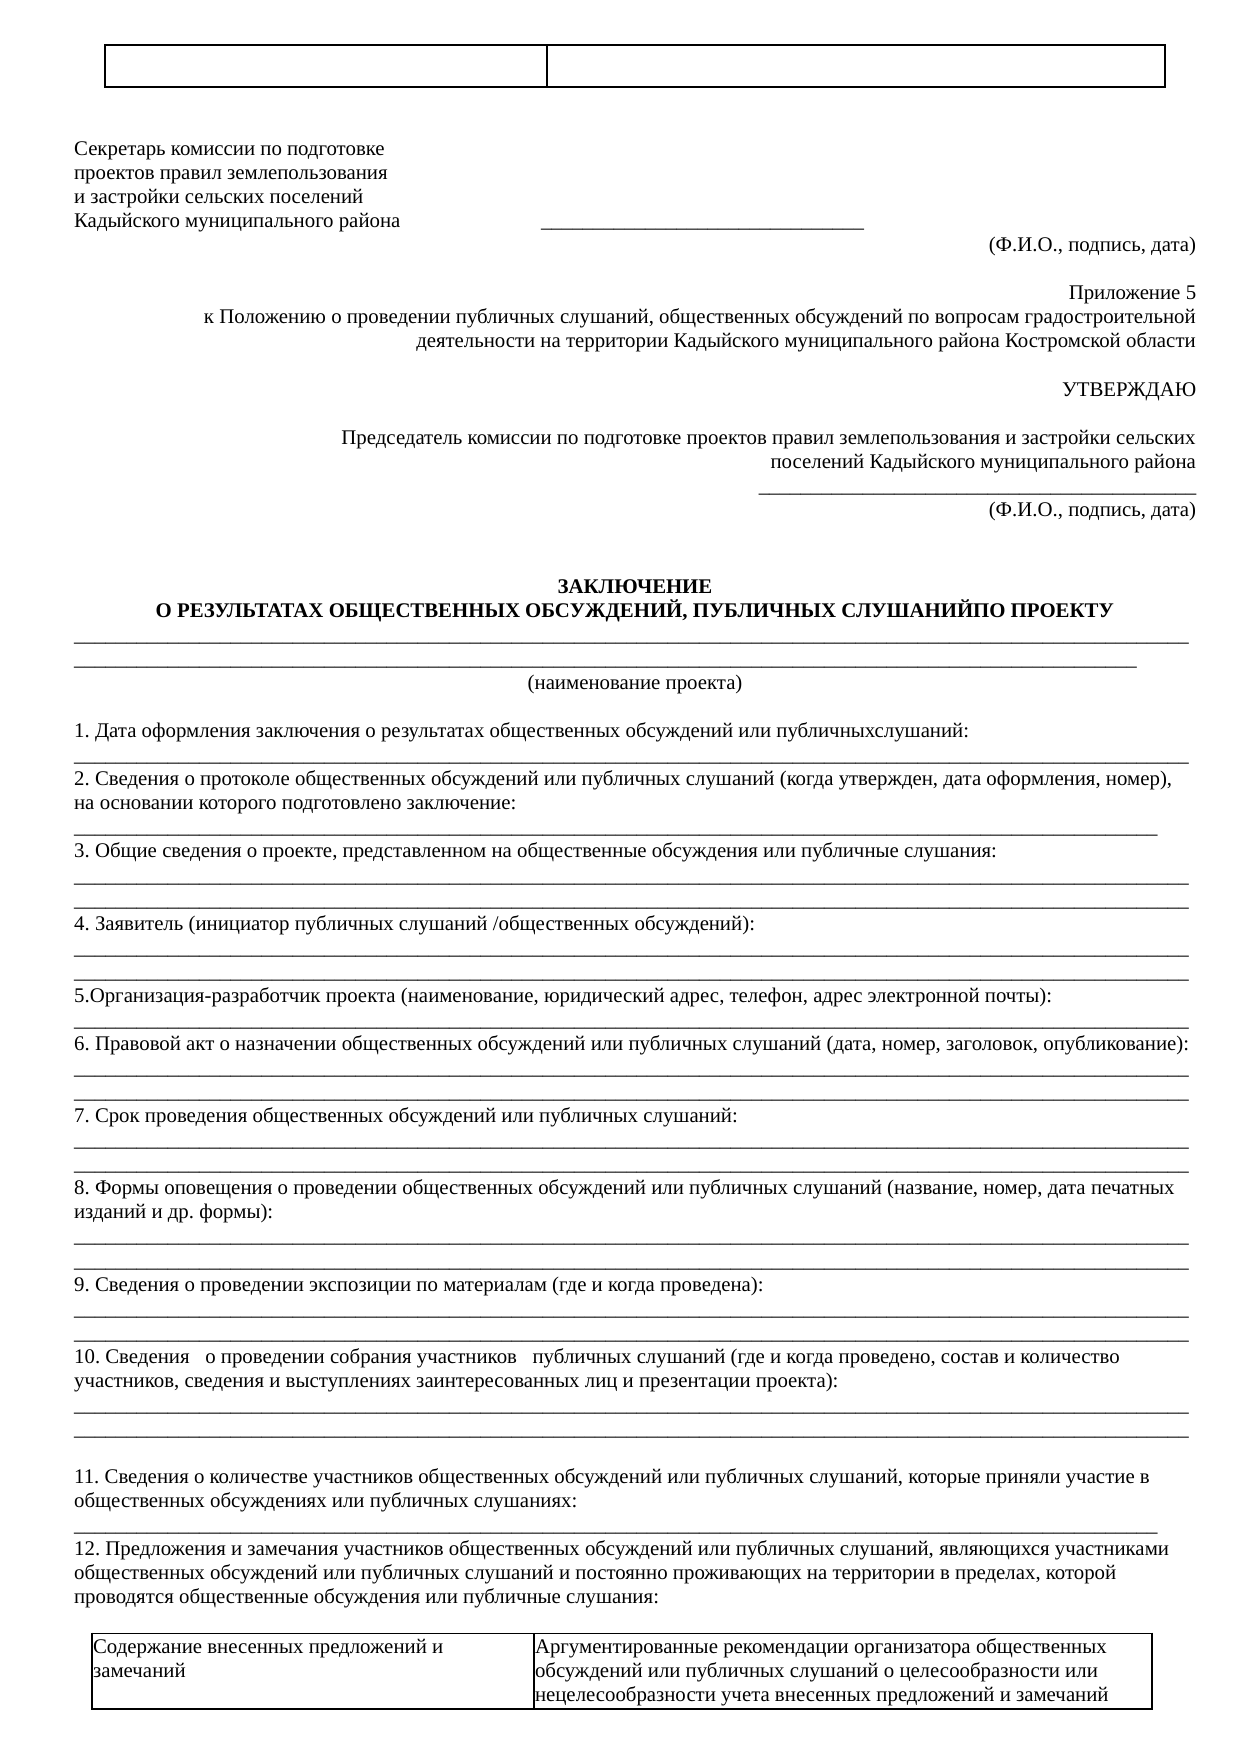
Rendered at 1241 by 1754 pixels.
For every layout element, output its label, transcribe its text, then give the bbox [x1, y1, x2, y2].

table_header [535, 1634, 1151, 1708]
text __________________________________________ [74, 473, 1196, 497]
text и застройки сельских поселений [74, 184, 1196, 208]
text ______________________________________________________________________________________________________________________________________________________________________________________________________________________ [74, 1223, 1196, 1272]
text ЗАКЛЮЧЕНИЕ [74, 574, 1196, 598]
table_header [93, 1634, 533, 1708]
text Приложение 5 к Положению о проведении публичных слушаний, общественных обсуждений по вопросам градостроительной деятельности на территории Кадыйского муниципального района Костромской области [119, 280, 1196, 352]
text _________________________________________________________________________________________________________________________________________________________________________________________________________________ [74, 622, 1196, 670]
text (Ф.И.О., подпись, дата) [74, 232, 1196, 256]
text ______________________________________________________________________________________________________________________________________________________________________________________________________________________ [74, 1055, 1196, 1103]
text 7. Срок проведения общественных обсуждений или публичных слушаний: [74, 1103, 1196, 1127]
text 9. Сведения о проведении экспозиции по материалам (где и когда проведена): [74, 1272, 1196, 1296]
text ______________________________________________________________________________________________________________________________________________________________________________________________________________________ [74, 862, 1196, 911]
text 12. Предложения и замечания участников общественных обсуждений или публичных слушаний, являющихся участниками общественных обсуждений или публичных слушаний и постоянно проживающих на территории в пределах, которой проводятся общественные обсуждения или публичные слушания: [74, 1536, 1196, 1608]
text 3. Общие сведения о проекте, представленном на общественные обсуждения или публичные слушания: [74, 838, 1196, 862]
text УТВЕРЖДАЮ [74, 377, 1196, 401]
text Кадыйского муниципального района _______________________________ [74, 208, 1196, 232]
text (наименование проекта) [74, 670, 1196, 694]
text 6. Правовой акт о назначении общественных обсуждений или публичных слушаний (дата, номер, заголовок, опубликование): [74, 1031, 1196, 1055]
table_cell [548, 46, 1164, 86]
text 10. Сведения о проведении собрания участников публичных слушаний (где и когда проведено, состав и количество участников, сведения и выступлениях заинтересованных лиц и презентации проекта): ___________________________________________________________________________________________________________ [74, 1344, 1196, 1416]
text ______________________________________________________________________________________________________________________________________________________________________________________________________________________ [74, 1127, 1196, 1175]
text ___________________________________________________________________________________________________________ [74, 1416, 1196, 1440]
text 11. Сведения о количестве участников общественных обсуждений или публичных слушаний, которые приняли участие в общественных обсуждениях или публичных слушаниях: ________________________________________________________________________________________________________ [74, 1464, 1196, 1536]
text поселений Кадыйского муниципального района [74, 449, 1196, 473]
text (Ф.И.О., подпись, дата) [74, 497, 1196, 521]
text 2. Сведения о протоколе общественных обсуждений или публичных слушаний (когда утвержден, дата оформления, номер), на основании которого подготовлено заключение: [74, 766, 1196, 814]
text О РЕЗУЛЬТАТАХ ОБЩЕСТВЕННЫХ ОБСУЖДЕНИЙ, ПУБЛИЧНЫХ СЛУШАНИЙПО ПРОЕКТУ [74, 598, 1196, 622]
text 1. Дата оформления заключения о результатах общественных обсуждений или публичныхслушаний: ___________________________________________________________________________________________________________ [74, 718, 1196, 766]
text Секретарь комиссии по подготовке [74, 136, 1196, 160]
text 8. Формы оповещения о проведении общественных обсуждений или публичных слушаний (название, номер, дата печатных изданий и др. формы): [74, 1175, 1196, 1223]
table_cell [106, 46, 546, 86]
text 5.Организация-разработчик проекта (наименование, юридический адрес, телефон, адрес электронной почты): ___________________________________________________________________________________________________________ [74, 983, 1196, 1031]
text ________________________________________________________________________________________________________ [74, 814, 1196, 838]
text 4. Заявитель (инициатор публичных слушаний /общественных обсуждений): ______________________________________________________________________________________________________________________________________________________________________________________________________________________ [74, 911, 1196, 983]
text Председатель комиссии по подготовке проектов правил землепользования и застройки сельских [74, 401, 1196, 449]
text ______________________________________________________________________________________________________________________________________________________________________________________________________________________ [74, 1296, 1196, 1344]
text проектов правил землепользования [74, 160, 1196, 184]
